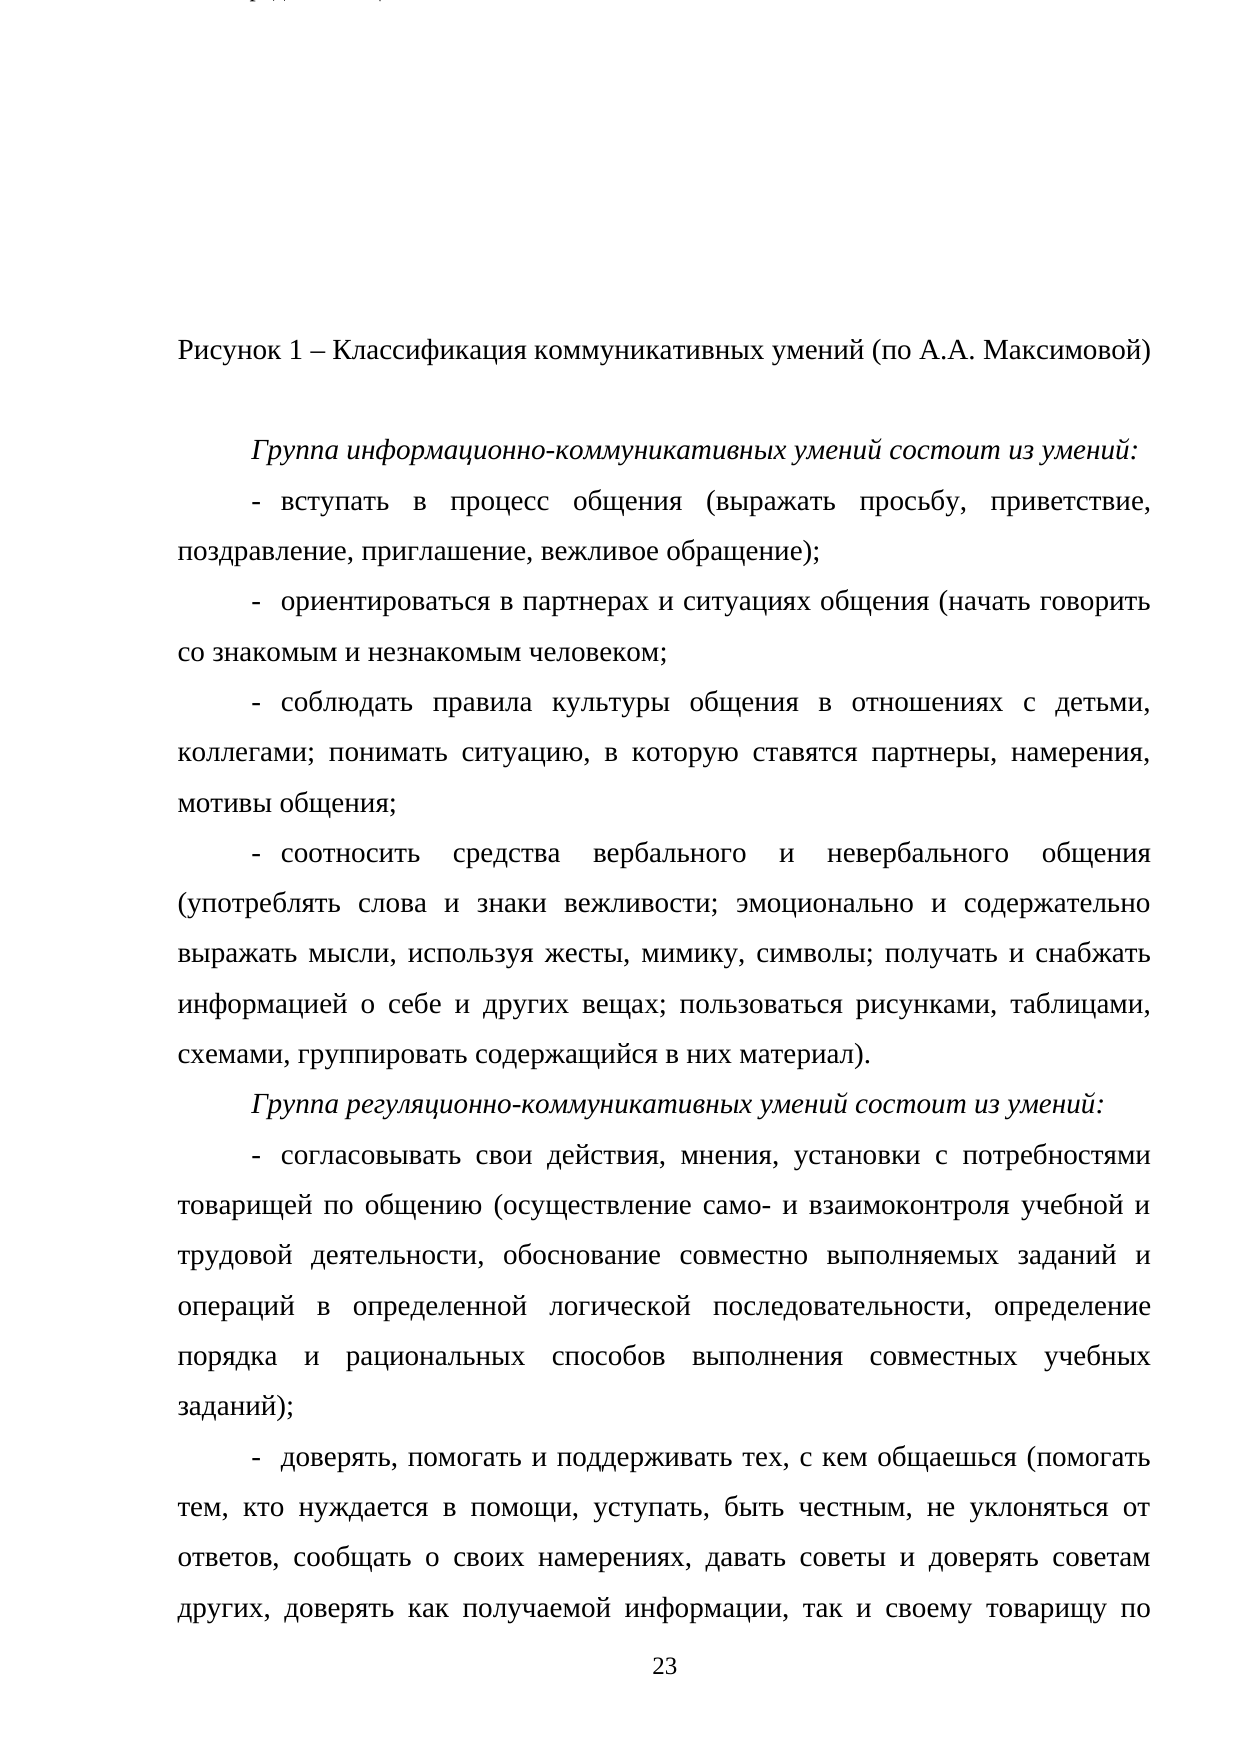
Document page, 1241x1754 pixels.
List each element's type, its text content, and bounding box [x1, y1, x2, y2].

list соблюдать правила культуры общения в отношениях с детьми, коллегами; понимать ситуацию, в которую ставятся партнеры, намерения, мотивы общения; [177, 684, 1152, 818]
list ориентироваться в партнерах и ситуациях общения (начать говорить со знакомым и незнакомым человеком; [177, 583, 1152, 667]
text Группа регуляционно-коммуникативных умений состоит из умений: [177, 1087, 1152, 1120]
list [177, 1439, 1152, 1623]
list согласовывать свои действия, мнения, установки с потребностями товарищей по общению (осуществление само- и взаимоконтроля учебной и трудовой деятельности, обоснование совместно выполняемых заданий и операций в определенной логической последовательности, определение порядка и рациональных способов выполнения совместных учебных заданий); [177, 1137, 1152, 1422]
text Группа информационно-коммуникативных умений состоит из умений: [177, 432, 1152, 466]
list вступать в процесс общения (выражать просьбу, приветствие, поздравление, приглашение, вежливое обращение); [177, 483, 1152, 567]
text Рисунок 1 – Классификация коммуникативных умений (по А.А. Максимовой) [177, 332, 1152, 365]
list соотносить средства вербального и невербального общения (употреблять слова и знаки вежливости; эмоционально и содержательно выражать мысли, используя жесты, мимику, символы; получать и снабжать информацией о себе и других вещах; пользоваться рисунками, таблицами, схемами, группировать содержащийся в них материал). [177, 835, 1152, 1070]
